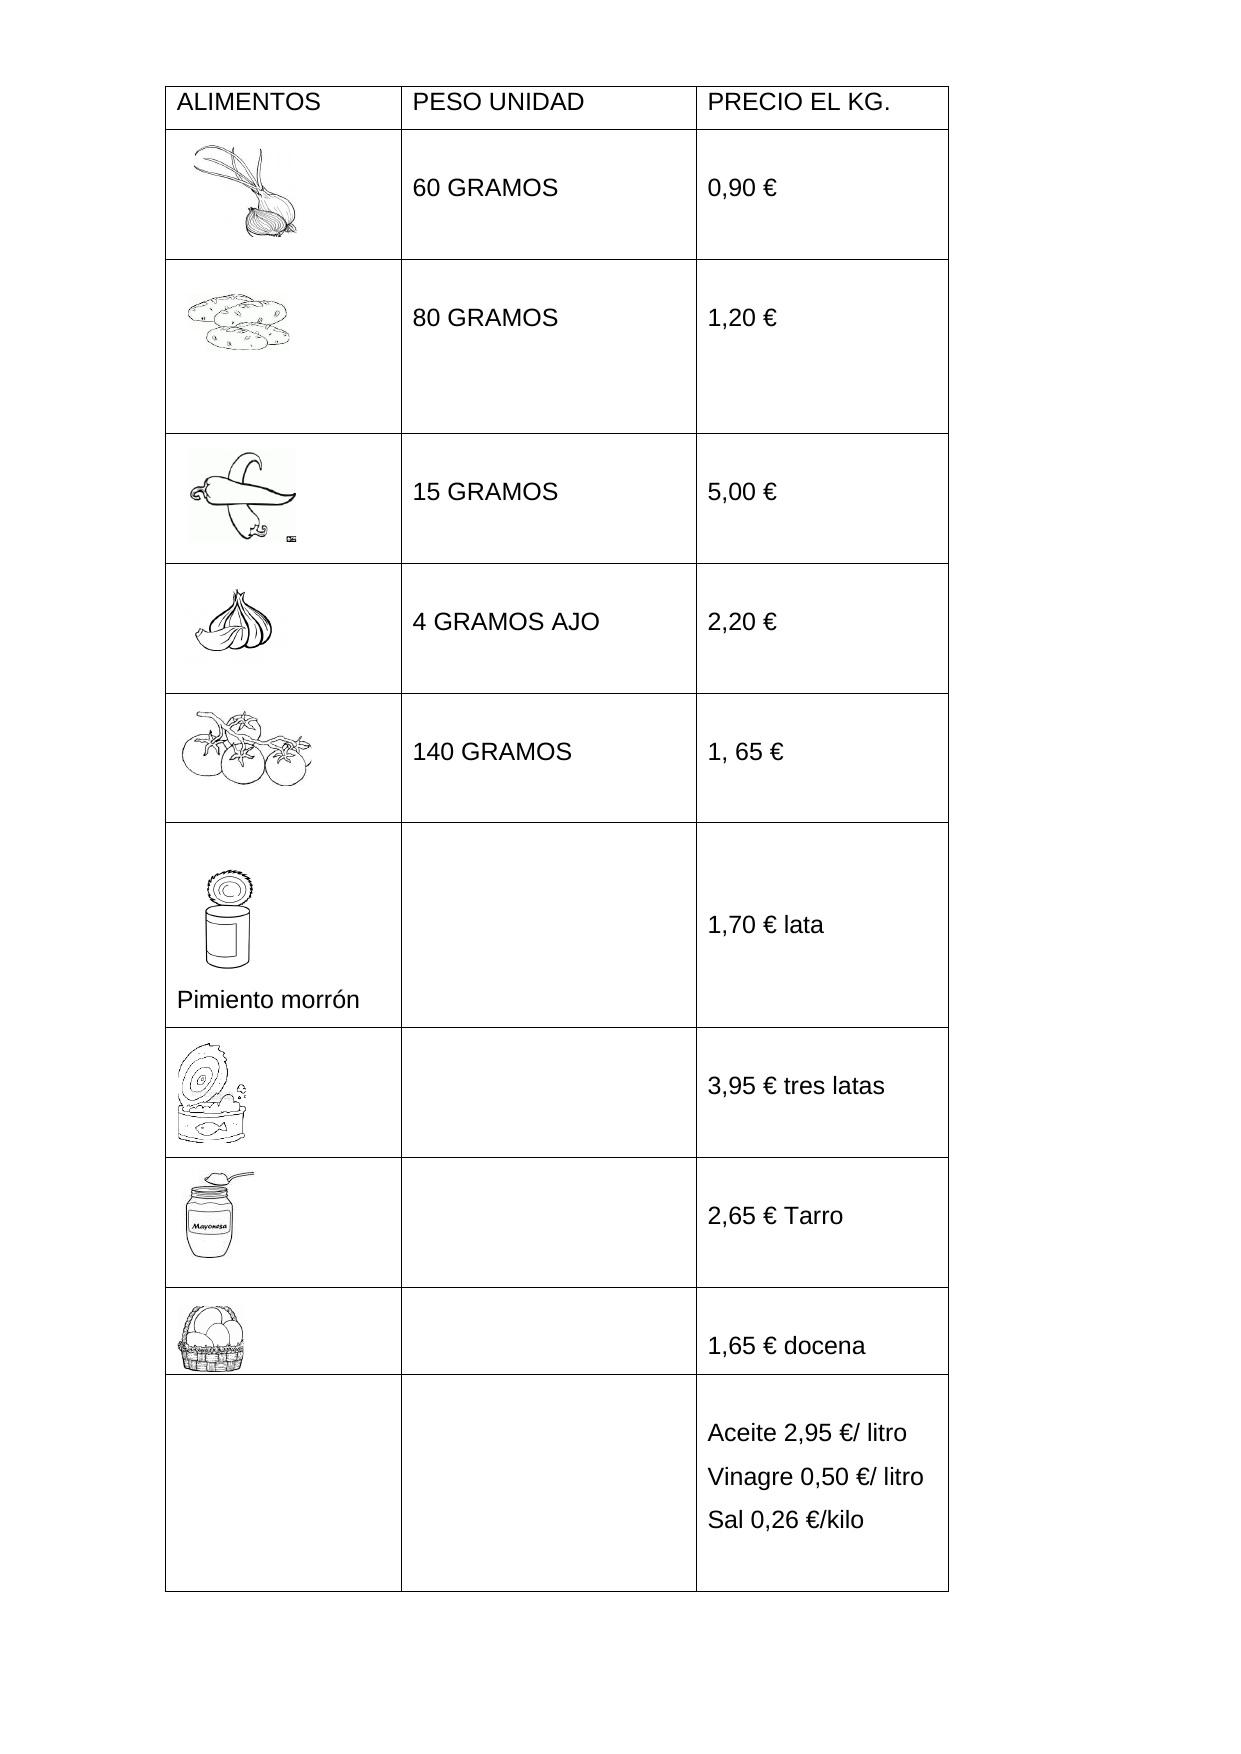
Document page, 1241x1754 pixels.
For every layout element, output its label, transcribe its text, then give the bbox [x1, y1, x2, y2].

table_cell [166, 130, 401, 259]
table_cell Aceite 2,95 €/ litro Vinagre 0,50 €/ litro Sal 0,26 €/kilo [697, 1375, 948, 1591]
table_cell 3,95 € tres latas [697, 1028, 948, 1157]
table_cell [166, 1375, 401, 1591]
table_cell Pimiento morrón [166, 823, 401, 1027]
table_cell 1,20 € [697, 260, 948, 432]
picture [186, 280, 289, 365]
table_header PESO UNIDAD [402, 87, 696, 129]
table_cell [166, 694, 401, 822]
picture [175, 1170, 263, 1258]
table_cell [402, 823, 696, 1027]
picture [176, 866, 282, 972]
table_cell 1,70 € lata [697, 823, 948, 1027]
picture [177, 707, 312, 786]
table_cell 2,65 € Tarro [697, 1158, 948, 1287]
table_cell 1, 65 € [697, 694, 948, 822]
table_cell 15 GRAMOS [402, 434, 696, 563]
table_cell [166, 260, 401, 432]
table_cell [402, 1028, 696, 1157]
table_cell [166, 1288, 401, 1374]
table_cell [166, 1158, 401, 1287]
table_header ALIMENTOS [166, 87, 401, 129]
table_header PRECIO EL KG. [697, 87, 948, 129]
table_cell 140 GRAMOS [402, 694, 696, 822]
table_cell 2,20 € [697, 564, 948, 693]
picture [176, 1043, 246, 1141]
picture [181, 577, 291, 663]
table_cell [402, 1158, 696, 1287]
table_cell [166, 434, 401, 563]
table_cell 5,00 € [697, 434, 948, 563]
picture [186, 449, 296, 540]
table_cell 60 GRAMOS [402, 130, 696, 259]
table_cell [166, 564, 401, 693]
picture [193, 145, 297, 237]
table_cell 1,65 € docena [697, 1288, 948, 1374]
table_cell 80 GRAMOS [402, 260, 696, 432]
table_cell [402, 1375, 696, 1591]
picture [177, 1306, 244, 1372]
table_cell [166, 1028, 401, 1157]
table_cell 0,90 € [697, 130, 948, 259]
table_cell 4 GRAMOS AJO [402, 564, 696, 693]
table_cell [402, 1288, 696, 1374]
